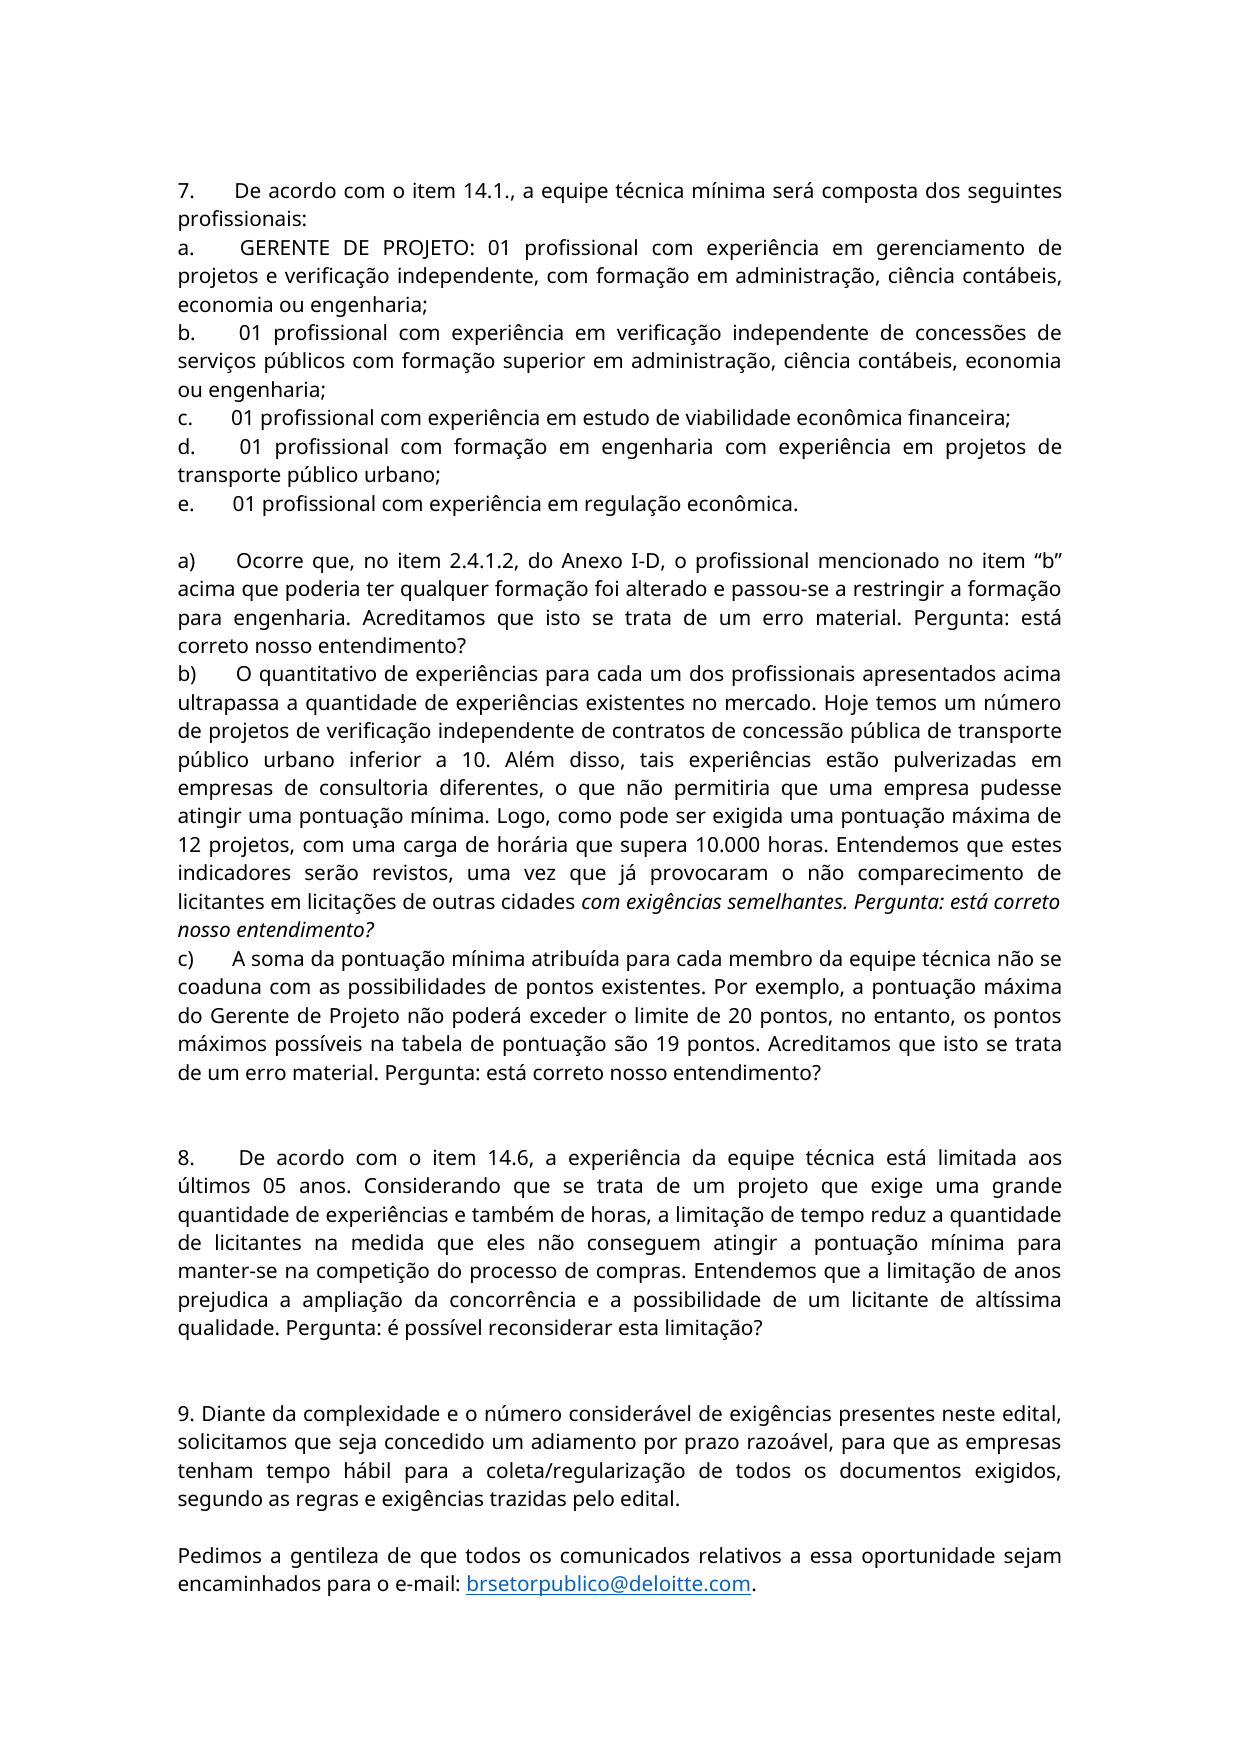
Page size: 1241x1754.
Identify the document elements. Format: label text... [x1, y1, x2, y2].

text b. 01 profissional com experiência em verificação independente de concessões de serviços públicos com formação superior em administração, ciência contábeis, economia ou engenharia; [177, 318, 1063, 403]
text 9. Diante da complexidade e o número considerável de exigências presentes neste edital, solicitamos que seja concedido um adiamento por prazo razoável, para que as empresas tenham tempo hábil para a coleta/regularização de todos os documentos exigidos, segundo as regras e exigências trazidas pelo edital. [177, 1399, 1063, 1513]
text c. 01 profissional com experiência em estudo de viabilidade econômica financeira; [177, 403, 1063, 432]
text 7. De acordo com o item 14.1., a equipe técnica mínima será composta dos seguintes profissionais: [177, 176, 1063, 233]
text c) A soma da pontuação mínima atribuída para cada membro da equipe técnica não se coaduna com as possibilidades de pontos existentes. Por exemplo, a pontuação máxima do Gerente de Projeto não poderá exceder o limite de 20 pontos, no entanto, os pontos máximos possíveis na tabela de pontuação são 19 pontos. Acreditamos que isto se trata de um erro material. Pergunta: está correto nosso entendimento? [177, 944, 1063, 1086]
text e. 01 profissional com experiência em regulação econômica. [177, 489, 1063, 517]
text a) Ocorre que, no item 2.4.1.2, do Anexo I-D, o profissional mencionado no item “b” acima que poderia ter qualquer formação foi alterado e passou-se a restringir a formação para engenharia. Acreditamos que isto se trata de um erro material. Pergunta: está correto nosso entendimento? [177, 546, 1063, 659]
text 8. De acordo com o item 14.6, a experiência da equipe técnica está limitada aos últimos 05 anos. Considerando que se trata de um projeto que exige uma grande quantidade de experiências e também de horas, a limitação de tempo reduz a quantidade de licitantes na medida que eles não conseguem atingir a pontuação mínima para manter-se na competição do processo de compras. Entendemos que a limitação de anos prejudica a ampliação da concorrência e a possibilidade de um licitante de altíssima qualidade. Pergunta: é possível reconsiderar esta limitação? [177, 1143, 1063, 1342]
text d. 01 profissional com formação em engenharia com experiência em projetos de transporte público urbano; [177, 432, 1063, 489]
text a. GERENTE DE PROJETO: 01 profissional com experiência em gerenciamento de projetos e verificação independente, com formação em administração, ciência contábeis, economia ou engenharia; [177, 233, 1063, 318]
text Pedimos a gentileza de que todos os comunicados relativos a essa oportunidade sejam encaminhados para o e-mail: brsetorpublico@deloitte.com. [177, 1541, 1063, 1598]
text b) O quantitativo de experiências para cada um dos profissionais apresentados acima ultrapassa a quantidade de experiências existentes no mercado. Hoje temos um número de projetos de verificação independente de contratos de concessão pública de transporte público urbano inferior a 10. Além disso, tais experiências estão pulverizadas em empresas de consultoria diferentes, o que não permitiria que uma empresa pudesse atingir uma pontuação mínima. Logo, como pode ser exigida uma pontuação máxima de 12 projetos, com uma carga de horária que supera 10.000 horas. Entendemos que estes indicadores serão revistos, uma vez que já provocaram o não comparecimento de licitantes em licitações de outras cidades com exigências semelhantes. Pergunta: está correto nosso entendimento? [177, 659, 1063, 944]
